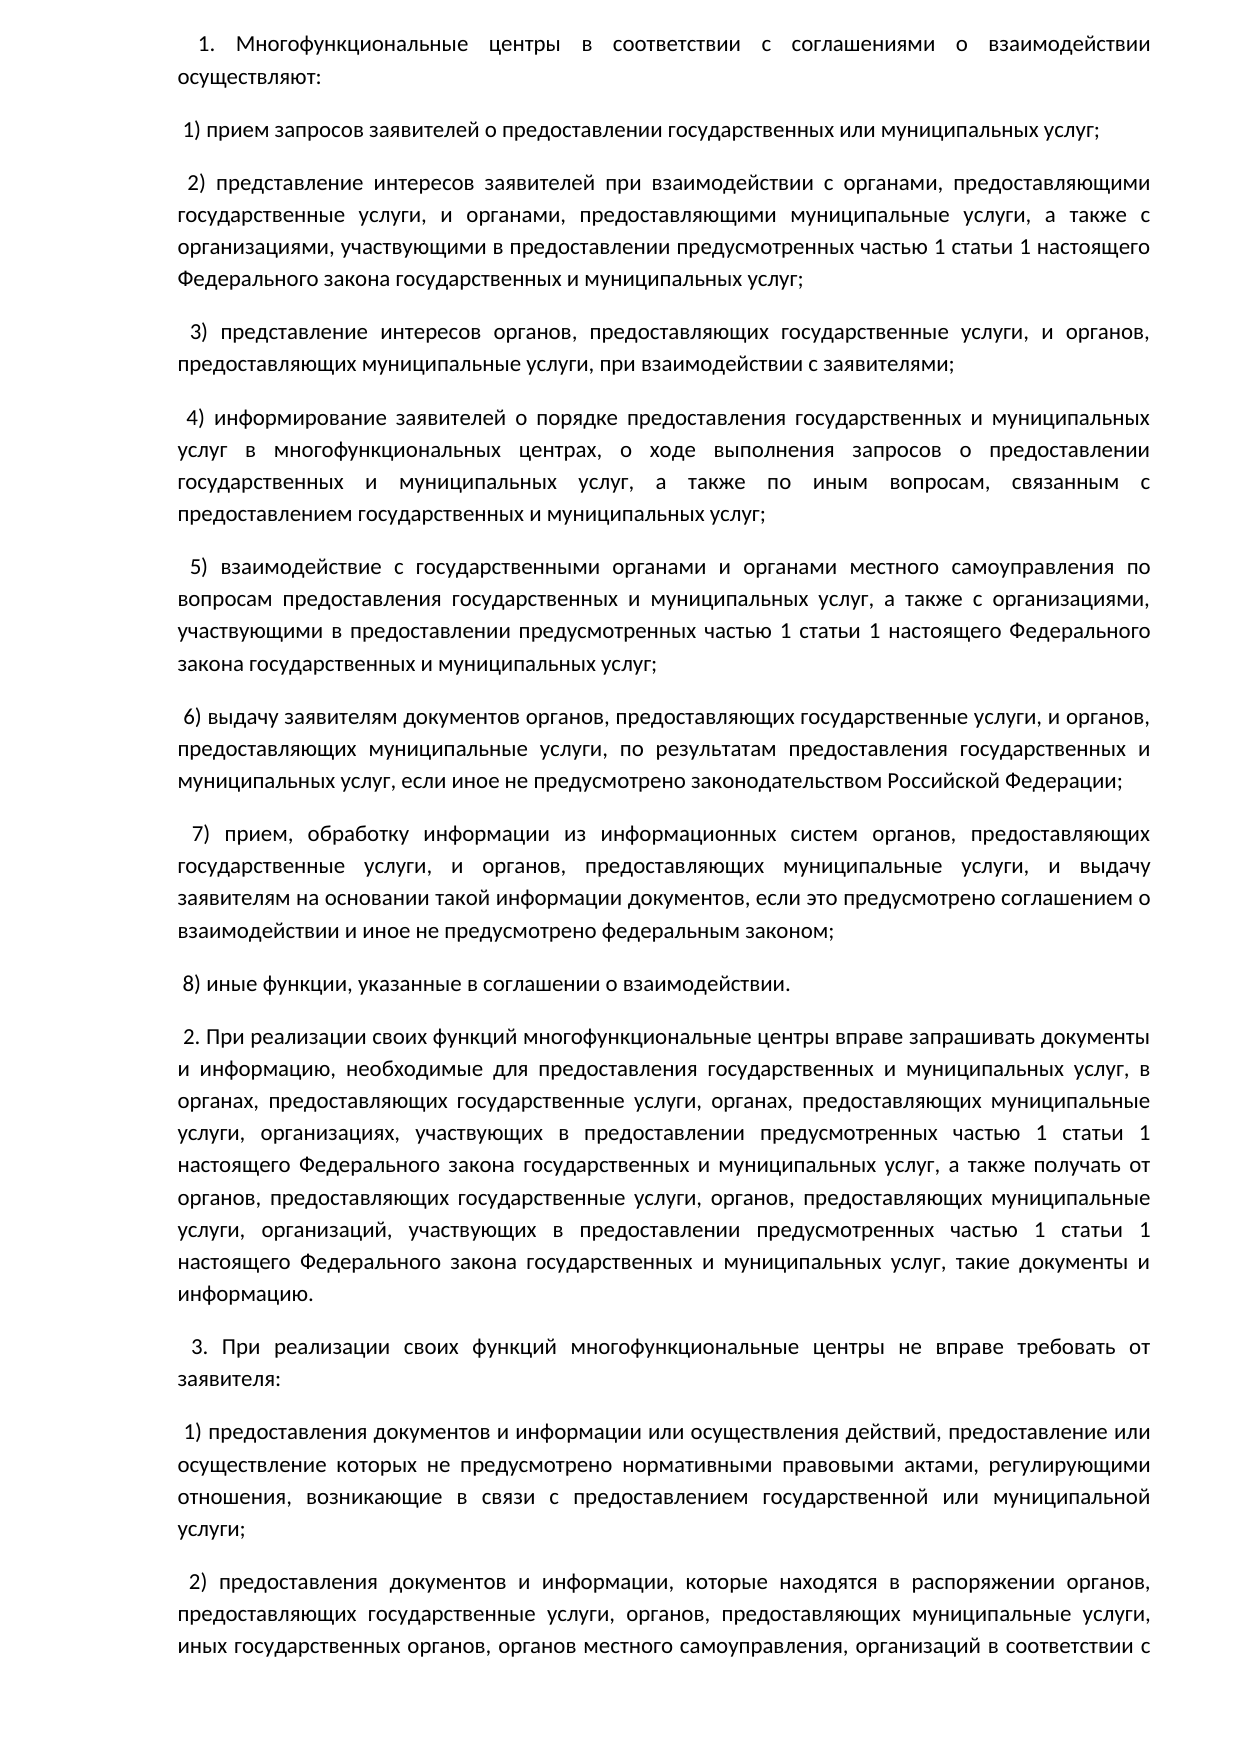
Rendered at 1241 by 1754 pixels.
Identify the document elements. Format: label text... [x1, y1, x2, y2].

text 1) предоставления документов и информации или осуществления действий, предоставление или осуществление которых не предусмотрено нормативными правовыми актами, регулирующими отношения, возникающие в связи с предоставлением государственной или муниципальной услуги; [177, 1417, 1152, 1542]
text 1. Многофункциональные центры в соответствии с соглашениями о взаимодействии осуществляют: [177, 29, 1152, 90]
text 2. При реализации своих функций многофункциональные центры вправе запрашивать документы и информацию, необходимые для предоставления государственных и муниципальных услуг, в органах, предоставляющих государственные услуги, органах, предоставляющих муниципальные услуги, организациях, участвующих в предоставлении предусмотренных частью 1 статьи 1 настоящего Федерального закона государственных и муниципальных услуг, а также получать от органов, предоставляющих государственные услуги, органов, предоставляющих муниципальные услуги, организаций, участвующих в предоставлении предусмотренных частью 1 статьи 1 настоящего Федерального закона государственных и муниципальных услуг, такие документы и информацию. [177, 1022, 1152, 1307]
text 3. При реализации своих функций многофункциональные центры не вправе требовать от заявителя: [177, 1332, 1152, 1392]
text 3) представление интересов органов, предоставляющих государственные услуги, и органов, предоставляющих муниципальные услуги, при взаимодействии с заявителями; [177, 317, 1152, 378]
text 1) прием запросов заявителей о предоставлении государственных или муниципальных услуг; [177, 115, 1152, 143]
text 6) выдачу заявителям документов органов, предоставляющих государственные услуги, и органов, предоставляющих муниципальные услуги, по результатам предоставления государственных и муниципальных услуг, если иное не предусмотрено законодательством Российской Федерации; [177, 702, 1152, 794]
text 4) информирование заявителей о порядке предоставления государственных и муниципальных услуг в многофункциональных центрах, о ходе выполнения запросов о предоставлении государственных и муниципальных услуг, а также по иным вопросам, связанным с предоставлением государственных и муниципальных услуг; [177, 403, 1152, 527]
text 2) представление интересов заявителей при взаимодействии с органами, предоставляющими государственные услуги, и органами, предоставляющими муниципальные услуги, а также с организациями, участвующими в предоставлении предусмотренных частью 1 статьи 1 настоящего Федерального закона государственных и муниципальных услуг; [177, 168, 1152, 292]
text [177, 1567, 1152, 1659]
text 8) иные функции, указанные в соглашении о взаимодействии. [177, 969, 1152, 997]
text 5) взаимодействие с государственными органами и органами местного самоуправления по вопросам предоставления государственных и муниципальных услуг, а также с организациями, участвующими в предоставлении предусмотренных частью 1 статьи 1 настоящего Федерального закона государственных и муниципальных услуг; [177, 552, 1152, 677]
text 7) прием, обработку информации из информационных систем органов, предоставляющих государственные услуги, и органов, предоставляющих муниципальные услуги, и выдачу заявителям на основании такой информации документов, если это предусмотрено соглашением о взаимодействии и иное не предусмотрено федеральным законом; [177, 819, 1152, 944]
